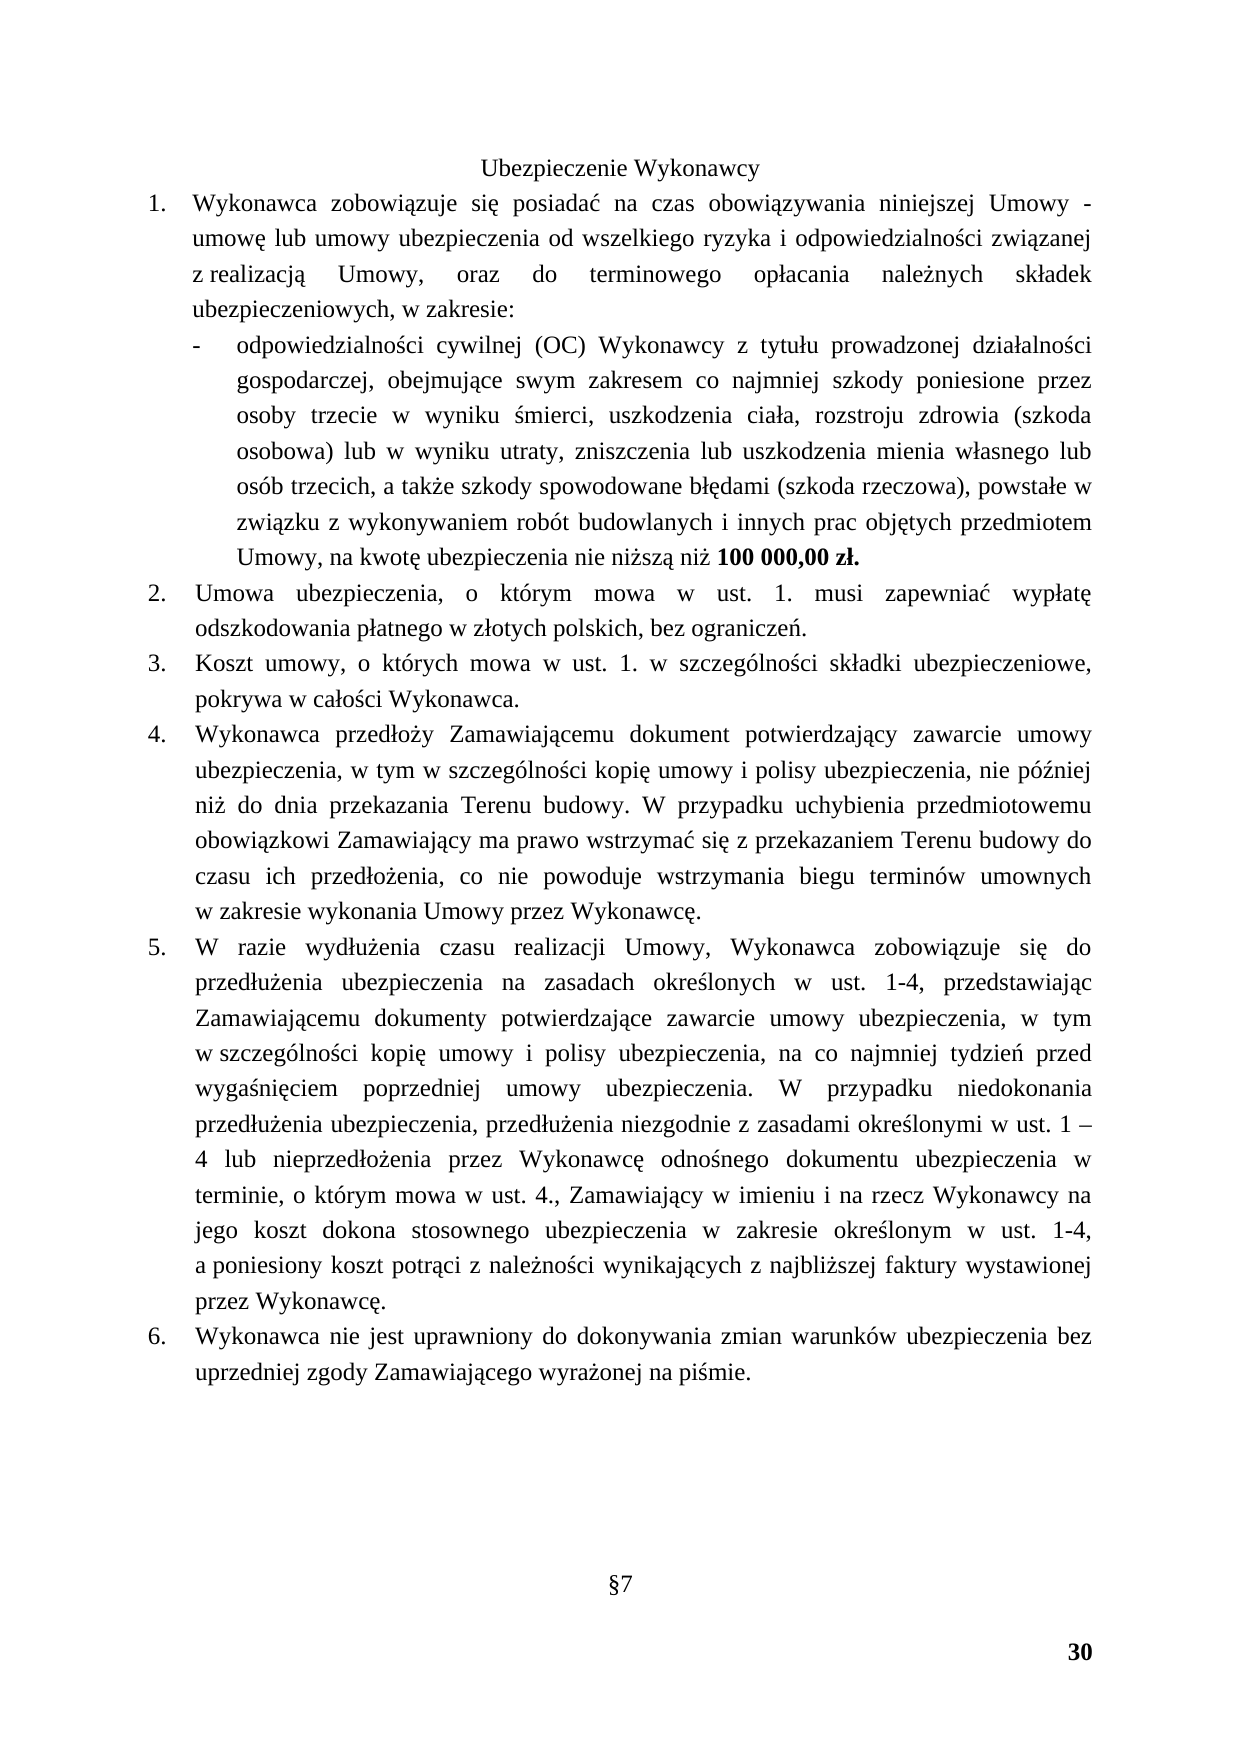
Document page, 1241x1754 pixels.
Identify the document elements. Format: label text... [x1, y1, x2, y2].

list Umowa ubezpieczenia, o którym mowa w ust. 1. musi zapewniać wypłatę odszkodowania płatnego w złotych polskich, bez ograniczeń. [148, 573, 1092, 643]
list Wykonawca przedłoży Zamawiającemu dokument potwierdzający zawarcie umowy ubezpieczenia, w tym w szczególności kopię umowy i polisy ubezpieczenia, nie później niż do dnia przekazania Terenu budowy. W przypadku uchybienia przedmiotowemu obowiązkowi Zamawiający ma prawo wstrzymać się z przekazaniem Terenu budowy do czasu ich przedłożenia, co nie powoduje wstrzymania biegu terminów umownych w zakresie wykonania Umowy przez Wykonawcę. [148, 714, 1092, 927]
list W razie wydłużenia czasu realizacji Umowy, Wykonawca zobowiązuje się do przedłużenia ubezpieczenia na zasadach określonych w ust. 1-4, przedstawiając Zamawiającemu dokumenty potwierdzające zawarcie umowy ubezpieczenia, w tym w szczególności kopię umowy i polisy ubezpieczenia, na co najmniej tydzień przed wygaśnięciem poprzedniej umowy ubezpieczenia. W przypadku niedokonania przedłużenia ubezpieczenia, przedłużenia niezgodnie z zasadami określonymi w ust. 1 – 4 lub nieprzedłożenia przez Wykonawcę odnośnego dokumentu ubezpieczenia w terminie, o którym mowa w ust. 4., Zamawiający w imieniu i na rzecz Wykonawcy na jego koszt dokona stosownego ubezpieczenia w zakresie określonym w ust. 1-4, a poniesiony koszt potrąci z należności wynikających z najbliższej faktury wystawionej przez Wykonawcę. [148, 927, 1092, 1316]
text Ubezpieczenie Wykonawcy [148, 148, 1092, 183]
text §7 [148, 1564, 1092, 1600]
list Wykonawca nie jest uprawniony do dokonywania zmian warunków ubezpieczenia bez uprzedniej zgody Zamawiającego wyrażonej na piśmie. [148, 1316, 1092, 1387]
text - odpowiedzialności cywilnej (OC) Wykonawcy z tytułu prowadzonej działalności gospodarczej, obejmujące swym zakresem co najmniej szkody poniesione przez osoby trzecie w wyniku śmierci, uszkodzenia ciała, rozstroju zdrowia (szkoda osobowa) lub w wyniku utraty, zniszczenia lub uszkodzenia mienia własnego lub osób trzecich, a także szkody spowodowane błędami (szkoda rzeczowa), powstałe w związku z wykonywaniem robót budowlanych i innych prac objętych przedmiotem Umowy, na kwotę ubezpieczenia nie niższą niż 100 000,00 zł. [192, 325, 1092, 573]
list Wykonawca zobowiązuje się posiadać na czas obowiązywania niniejszej Umowy - umowę lub umowy ubezpieczenia od wszelkiego ryzyka i odpowiedzialności związanej z realizacją Umowy, oraz do terminowego opłacania należnych składek ubezpieczeniowych, w zakresie: [148, 183, 1092, 325]
list Koszt umowy, o których mowa w ust. 1. w szczególności składki ubezpieczeniowe, pokrywa w całości Wykonawca. [148, 643, 1092, 714]
